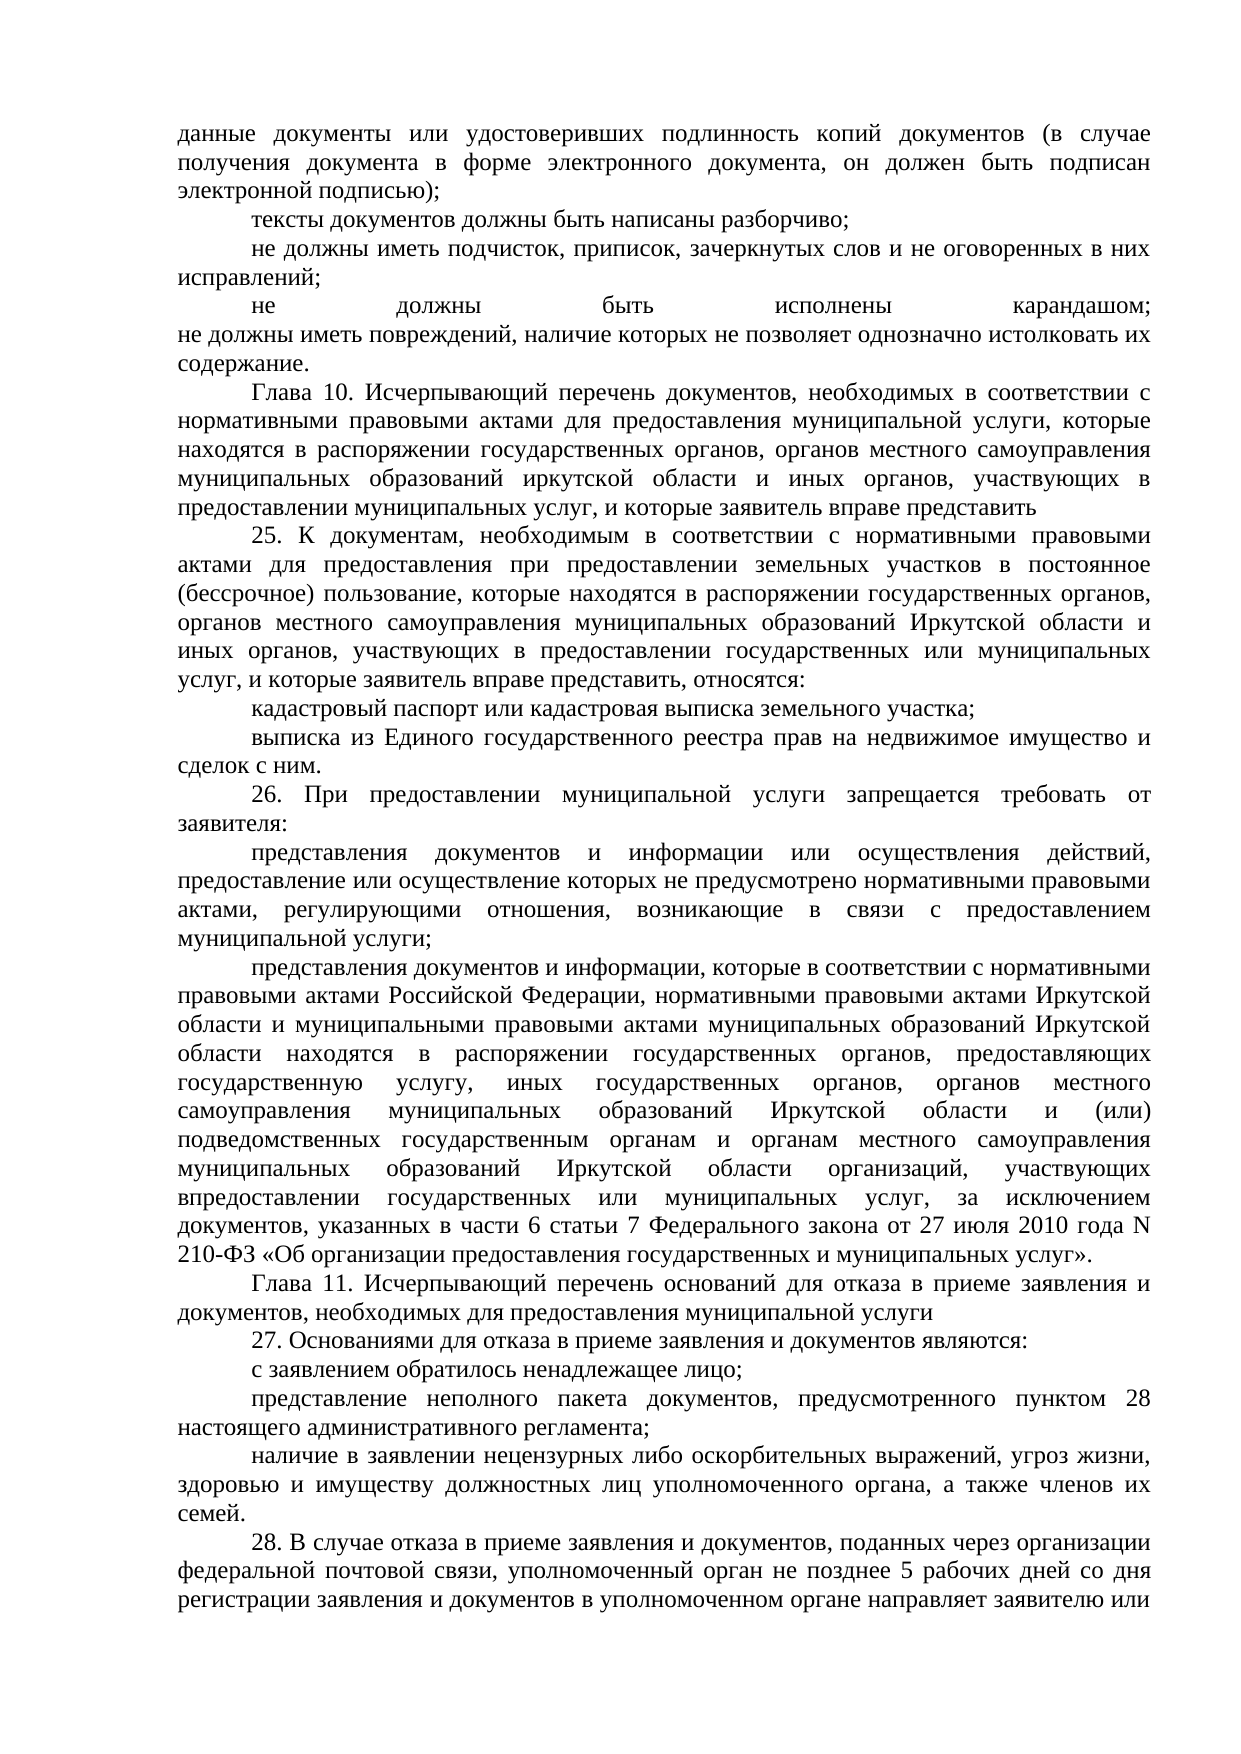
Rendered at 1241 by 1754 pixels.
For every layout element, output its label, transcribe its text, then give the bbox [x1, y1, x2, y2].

text не должны быть исполнены карандашом; не должны иметь повреждений, наличие которых не позволяет однозначно истолковать их содержание. [177, 291, 1152, 377]
text наличие в заявлении нецензурных либо оскорбительных выражений, угроз жизни, здоровью и имуществу должностных лиц уполномоченного органа, а также членов их семей. [177, 1441, 1152, 1527]
text 26. При предоставлении муниципальной услуги запрещается требовать от заявителя: [177, 779, 1152, 837]
text Глава 10. Исчерпывающий перечень документов, необходимых в соответствии с нормативными правовыми актами для предоставления муниципальной услуги, которые находятся в распоряжении государственных органов, органов местного самоуправления муниципальных образований иркутской области и иных органов, участвующих в предоставлении муниципальных услуг, и которые заявитель вправе представить [177, 377, 1152, 521]
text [177, 118, 1152, 204]
text 27. Основаниями для отказа в приеме заявления и документов являются: [177, 1326, 1152, 1354]
text выписка из Единого государственного реестра прав на недвижимое имущество и сделок с ним. [177, 722, 1152, 779]
text 25. К документам, необходимым в соответствии с нормативными правовыми актами для предоставления при предоставлении земельных участков в постоянное (бессрочное) пользование, которые находятся в распоряжении государственных органов, органов местного самоуправления муниципальных образований Иркутской области и иных органов, участвующих в предоставлении государственных или муниципальных услуг, и которые заявитель вправе представить, относятся: [177, 521, 1152, 693]
text с заявлением обратилось ненадлежащее лицо; [177, 1354, 1152, 1383]
text тексты документов должны быть написаны разборчиво; [177, 204, 1152, 233]
text представление неполного пакета документов, предусмотренного пунктом 28 настоящего административного регламента; [177, 1383, 1152, 1441]
text Глава 11. Исчерпывающий перечень оснований для отказа в приеме заявления и документов, необходимых для предоставления муниципальной услуги [177, 1268, 1152, 1326]
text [177, 1527, 1152, 1613]
text кадастровый паспорт или кадастровая выписка земельного участка; [177, 693, 1152, 722]
text не должны иметь подчисток, приписок, зачеркнутых слов и не оговоренных в них исправлений; [177, 233, 1152, 291]
text представления документов и информации или осуществления действий, предоставление или осуществление которых не предусмотрено нормативными правовыми актами, регулирующими отношения, возникающие в связи с предоставлением муниципальной услуги; [177, 837, 1152, 952]
text представления документов и информации, которые в соответствии с нормативными правовыми актами Российской Федерации, нормативными правовыми актами Иркутской области и муниципальными правовыми актами муниципальных образований Иркутской области находятся в распоряжении государственных органов, предоставляющих государственную услугу, иных государственных органов, органов местного самоуправления муниципальных образований Иркутской области и (или) подведомственных государственным органам и органам местного самоуправления муниципальных образований Иркутской области организаций, участвующих впредоставлении государственных или муниципальных услуг, за исключением документов, указанных в части 6 статьи 7 Федерального закона от 27 июля 2010 года N 210-ФЗ «Об организации предоставления государственных и муниципальных услуг». [177, 952, 1152, 1268]
